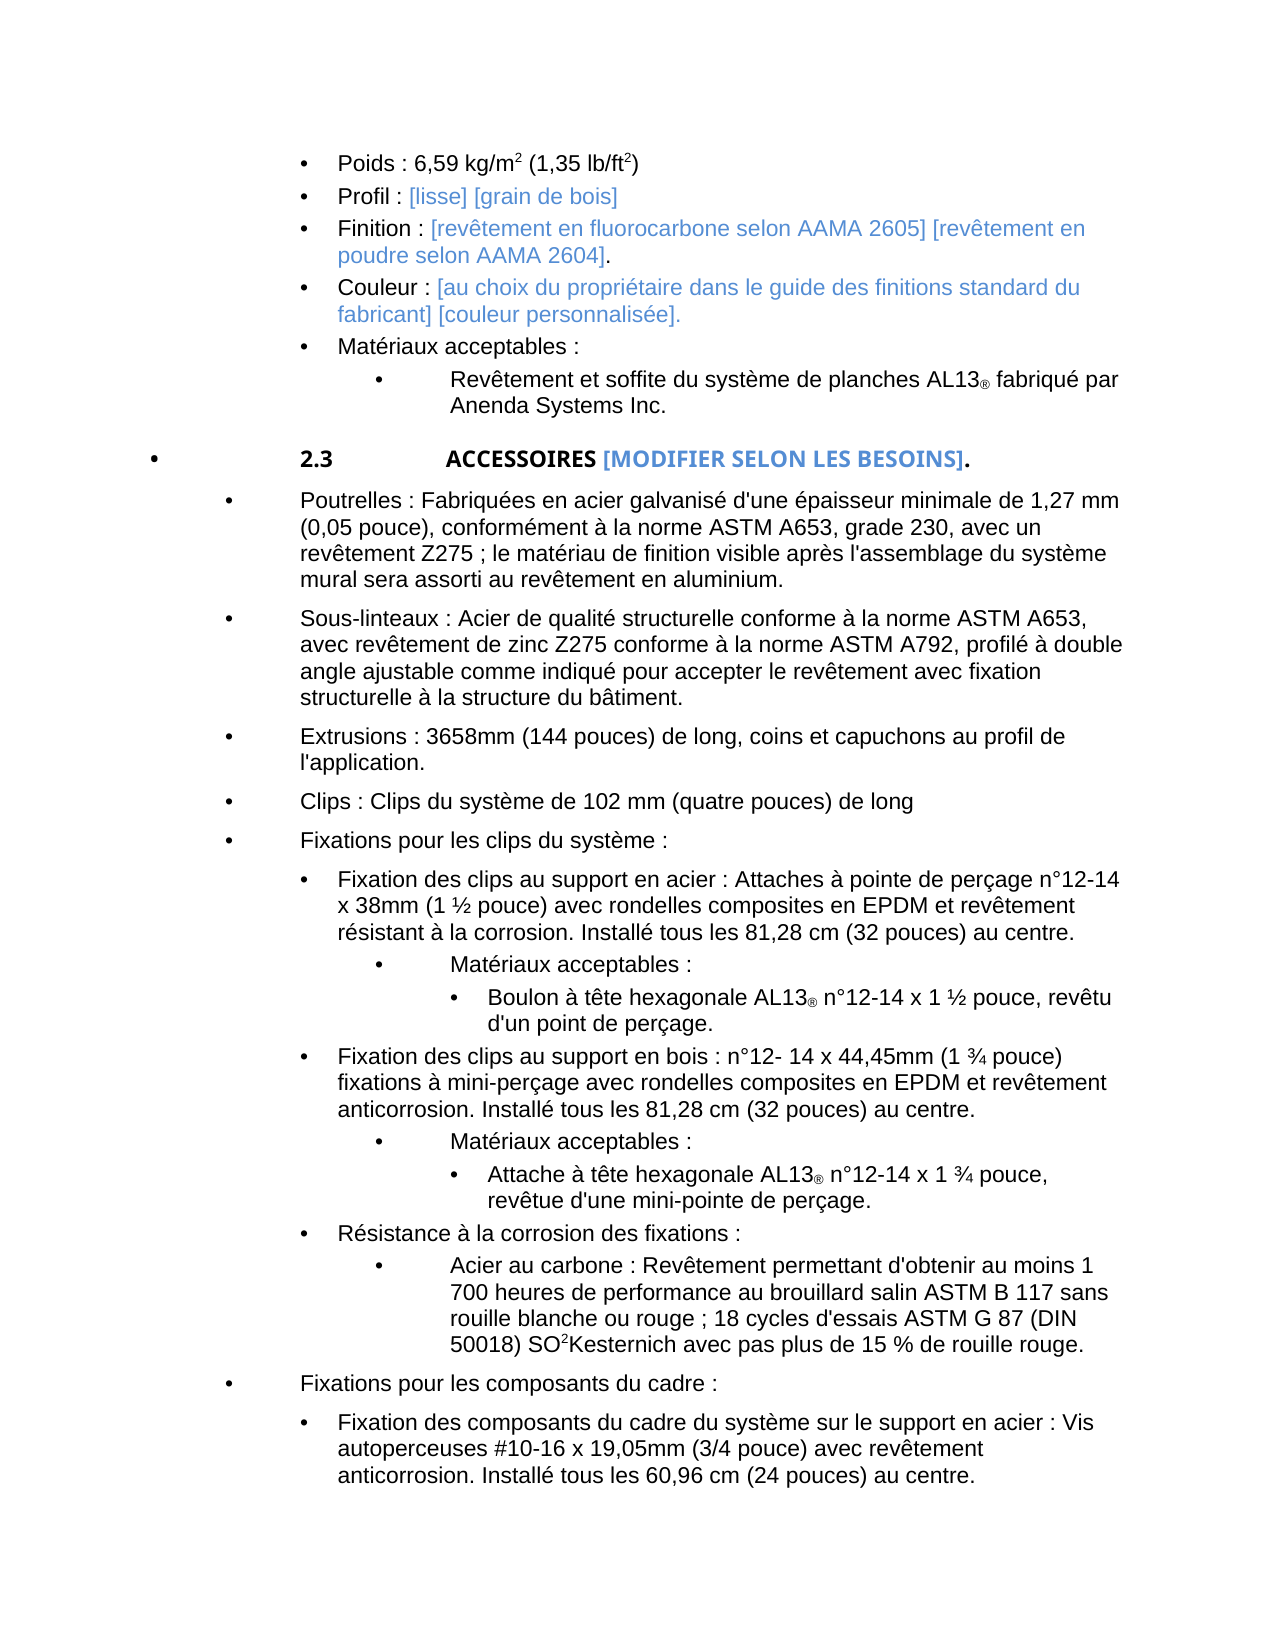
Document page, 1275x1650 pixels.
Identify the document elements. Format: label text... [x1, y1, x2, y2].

list Matériaux acceptables : [375, 951, 1125, 978]
list Poids : 6,59 kg/m2 (1,35 lb/ft2) [300, 150, 1125, 176]
list Fixation des clips au support en acier : Attaches à pointe de perçage n°12-14 x 38mm (1 ½ pouce) avec rondelles composites en EPDM et revêtement résistant à la corrosion. Installé tous les 81,28 cm (32 pouces) au centre. [300, 866, 1125, 945]
list Extrusions : 3658mm (144 pouces) de long, coins et capuchons au profil de l'application. [225, 723, 1125, 776]
list Sous-linteaux : Acier de qualité structurelle conforme à la norme ASTM A653, avec revêtement de zinc Z275 conforme à la norme ASTM A792, profilé à double angle ajustable comme indiqué pour accepter le revêtement avec fixation structurelle à la structure du bâtiment. [225, 605, 1125, 711]
list Fixations pour les composants du cadre : [225, 1370, 1125, 1397]
list Matériaux acceptables : [300, 333, 1125, 359]
list Acier au carbone : Revêtement permettant d'obtenir au moins 1 700 heures de performance au brouillard salin ASTM B 117 sans rouille blanche ou rouge ; 18 cycles d'essais ASTM G 87 (DIN 50018) SO2Kesternich avec pas plus de 15 % de rouille rouge. [375, 1252, 1125, 1358]
list Résistance à la corrosion des fixations : [300, 1220, 1125, 1246]
list Finition : [revêtement en fluorocarbone selon AAMA 2605] [revêtement en poudre selon AAMA 2604]. [300, 215, 1125, 268]
list Fixation des composants du cadre du système sur le support en acier : Vis autoperceuses #10-16 x 19,05mm (3/4 pouce) avec revêtement anticorrosion. Installé tous les 60,96 cm (24 pouces) au centre. [300, 1409, 1125, 1488]
list Profil : [lisse] [grain de bois] [300, 183, 1125, 209]
list Revêtement et soffite du système de planches AL13® fabriqué par Anenda Systems Inc. [375, 366, 1125, 418]
list Poutrelles : Fabriquées en acier galvanisé d'une épaisseur minimale de 1,27 mm (0,05 pouce), conformément à la norme ASTM A653, grade 230, avec un revêtement Z275 ; le matériau de finition visible après l'assemblage du système mural sera assorti au revêtement en aluminium. [225, 487, 1125, 593]
list Boulon à tête hexagonale AL13® n°12-14 x 1 ½ pouce, revêtu d'un point de perçage. [450, 984, 1125, 1037]
list Fixations pour les clips du système : [225, 827, 1125, 853]
list Matériaux acceptables : [375, 1128, 1125, 1154]
list 2.3 Accessoires [MODIFIER SELON LES BESOINS]. [150, 443, 1125, 475]
list Attache à tête hexagonale AL13® n°12-14 x 1 ¾ pouce, revêtue d'une mini-pointe de perçage. [450, 1161, 1125, 1213]
list Fixation des clips au support en bois : n°12- 14 x 44,45mm (1 ¾ pouce) fixations à mini-perçage avec rondelles composites en EPDM et revêtement anticorrosion. Installé tous les 81,28 cm (32 pouces) au centre. [300, 1043, 1125, 1122]
list Clips : Clips du système de 102 mm (quatre pouces) de long [225, 788, 1125, 814]
list Couleur : [au choix du propriétaire dans le guide des finitions standard du fabricant] [couleur personnalisée]. [300, 274, 1125, 327]
